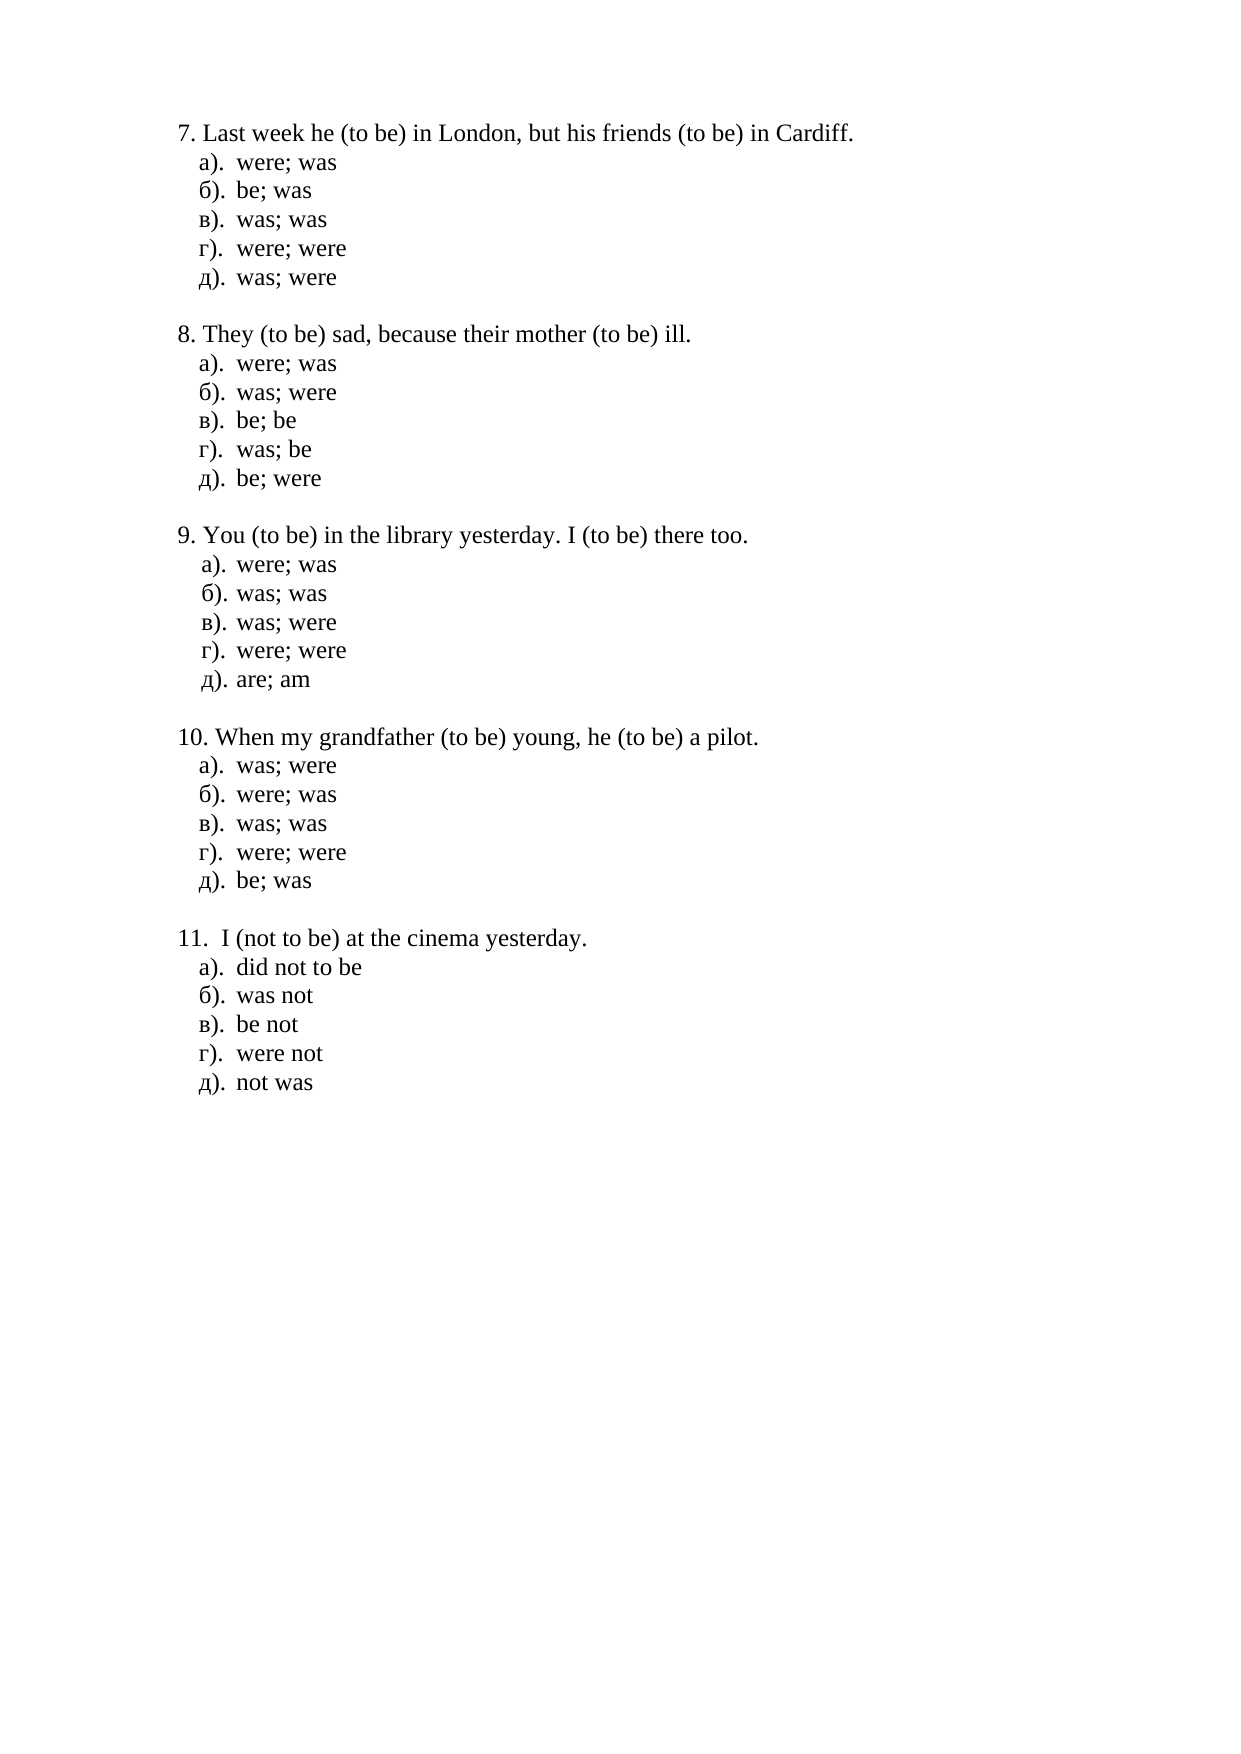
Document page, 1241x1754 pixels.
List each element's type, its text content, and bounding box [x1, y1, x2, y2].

list be; was [199, 176, 1152, 204]
text 10. When my grandfather (to be) young, he (to be) a pilot. [177, 722, 1152, 751]
list not was [199, 1067, 1152, 1096]
list were not [199, 1038, 1152, 1067]
list was; were [199, 751, 1152, 779]
list was; was [199, 204, 1152, 233]
text 8. They (to be) sad, because their mother (to be) ill. [177, 319, 1152, 348]
list be; were [199, 463, 1152, 492]
list was; were [199, 377, 1152, 406]
list was; was [201, 578, 1152, 607]
list did not to be [199, 952, 1152, 981]
list was; were [199, 262, 1152, 291]
list was; be [199, 434, 1152, 463]
list was; were [201, 607, 1152, 636]
list were; were [201, 636, 1152, 664]
text 9. You (to be) in the library yesterday. I (to be) there too. [177, 521, 1152, 549]
list were; were [199, 233, 1152, 262]
list were; was [201, 549, 1152, 578]
list were; were [199, 837, 1152, 866]
list was not [199, 981, 1152, 1009]
list are; am [201, 664, 1152, 693]
list were; was [199, 348, 1152, 377]
list be; was [199, 866, 1152, 894]
list were; was [199, 147, 1152, 176]
list be not [199, 1009, 1152, 1038]
text 7. Last week he (to be) in London, but his friends (to be) in Cardiff. [177, 118, 1152, 147]
list was; was [199, 808, 1152, 837]
list were; was [199, 779, 1152, 808]
list be; be [199, 406, 1152, 434]
text 11. I (not to be) at the cinema yesterday. [177, 923, 1152, 952]
